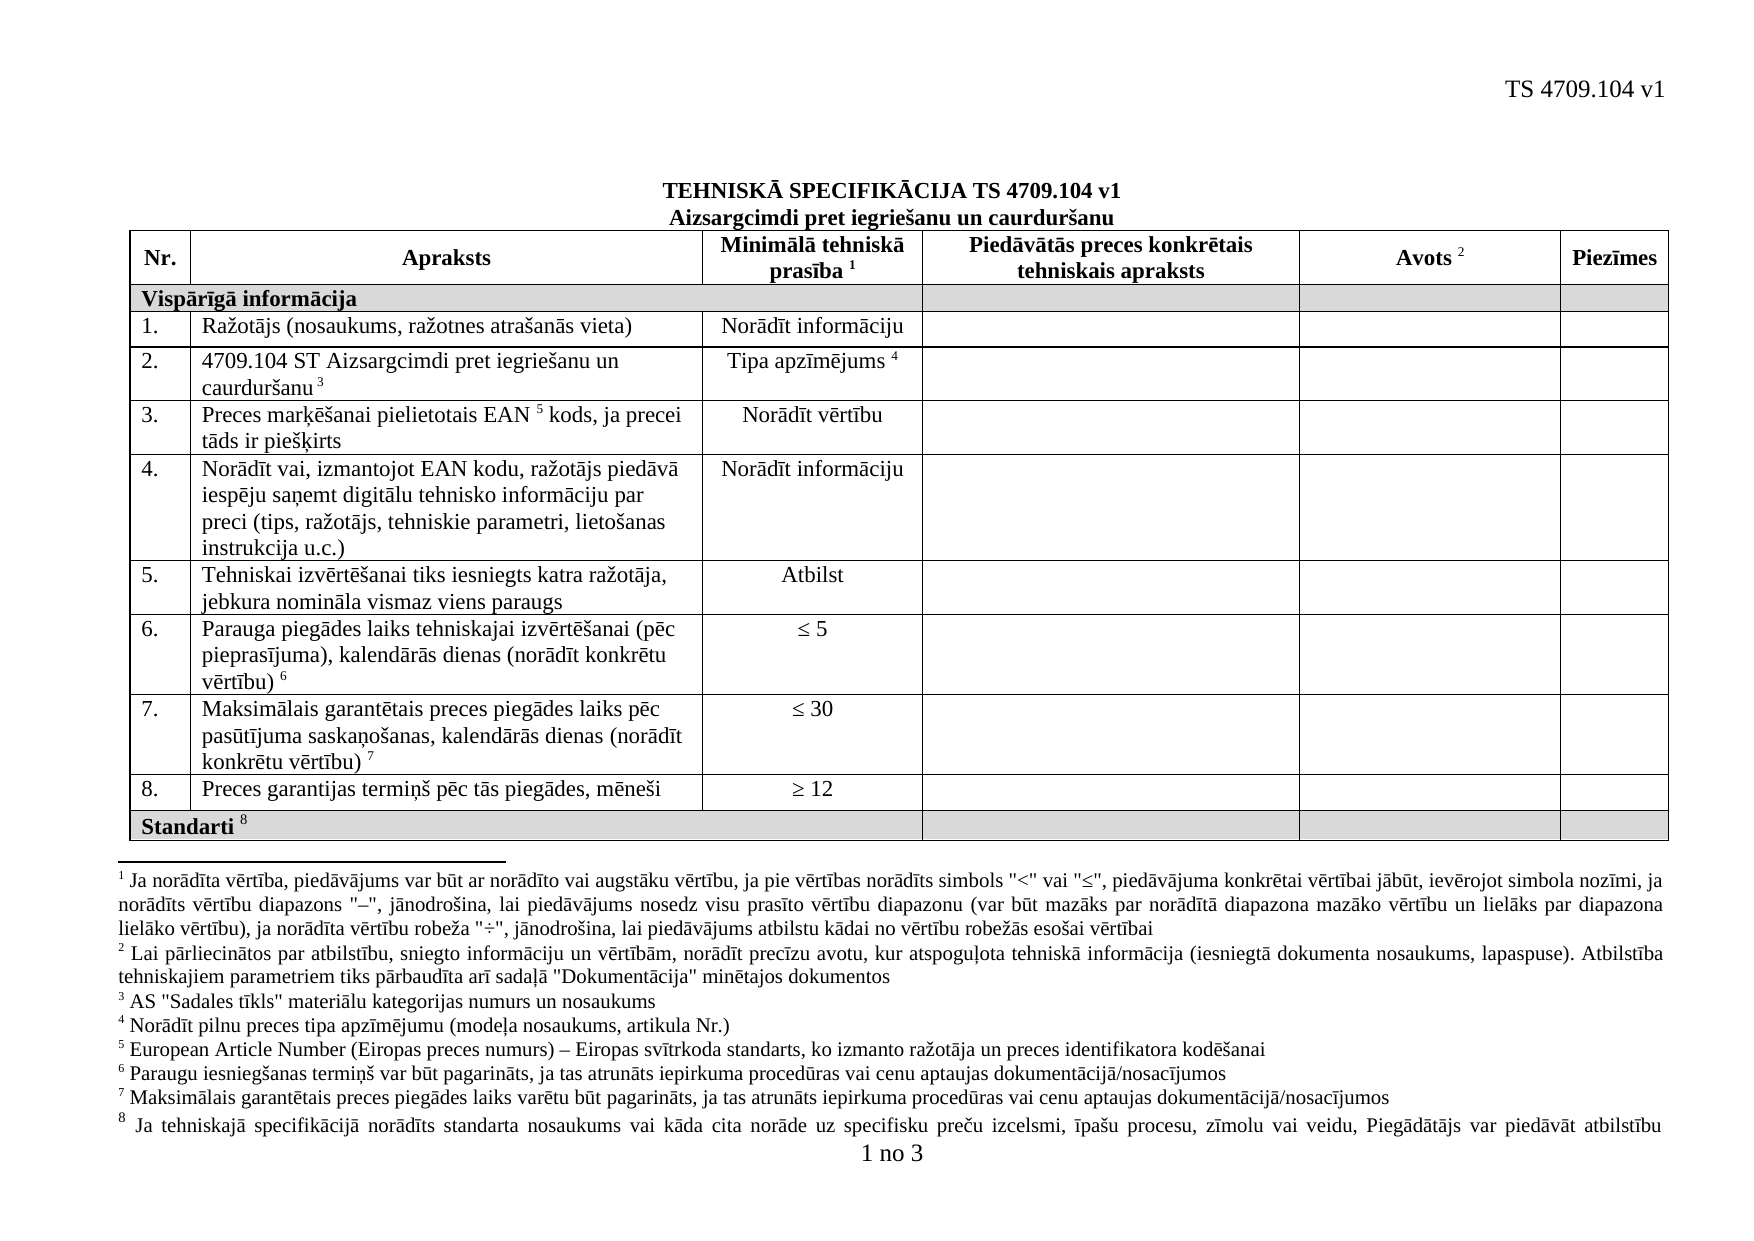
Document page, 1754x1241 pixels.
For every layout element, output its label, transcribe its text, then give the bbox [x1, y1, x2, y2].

table_cell Standarti [131, 811, 922, 839]
title Aizsargcimdi pret iegriešanu un caurduršanu [118, 203, 1665, 230]
table_cell [923, 455, 1299, 560]
table_cell [1561, 285, 1668, 311]
table_cell [1300, 455, 1560, 560]
table_cell Vispārīgā informācija [131, 285, 922, 311]
table_cell [1300, 615, 1560, 694]
table_cell [1300, 285, 1560, 311]
table_cell Maksimālais garantētais preces piegādes laiks pēc pasūtījuma saskaņošanas, kalendārās dienas (norādīt konkrētu vērtību) [191, 695, 702, 774]
table_cell Norādīt vērtību [703, 401, 922, 454]
table_cell Tehniskai izvērtēšanai tiks iesniegts katra ražotāja, jebkura nomināla vismaz viens paraugs [191, 561, 702, 614]
table_cell Ražotājs (nosaukums, ražotnes atrašanās vieta) [191, 312, 702, 346]
table_cell 4709.104 ST Aizsargcimdi pret iegriešanu un caurduršanu [191, 348, 702, 400]
table_header Apraksts [191, 231, 702, 284]
table_cell [1561, 348, 1668, 400]
table_cell [1300, 695, 1560, 774]
table_cell [923, 695, 1299, 774]
table_cell [923, 811, 1299, 839]
title TEHNISKĀ SPECIFIKĀCIJA TS 4709.104 v1 [118, 177, 1665, 203]
table_cell [923, 312, 1299, 346]
table_cell Atbilst [703, 561, 922, 614]
table_cell Parauga piegādes laiks tehniskajai izvērtēšanai (pēc pieprasījuma), kalendārās dienas (norādīt konkrētu vērtību) [191, 615, 702, 694]
table_header Minimālā tehniskā prasība [703, 231, 922, 284]
table_cell [1561, 401, 1668, 454]
table_header Piezīmes [1561, 231, 1668, 284]
table_cell [131, 312, 190, 346]
table_cell [923, 615, 1299, 694]
table_cell [1300, 401, 1560, 454]
table_cell [1561, 695, 1668, 774]
table_cell Preces garantijas termiņš pēc tās piegādes, mēneši [191, 775, 702, 810]
table_cell [923, 401, 1299, 454]
table_cell [131, 775, 190, 810]
table_cell ≥ 12 [703, 775, 922, 810]
table_header Nr. [131, 231, 190, 284]
table_cell [923, 285, 1299, 311]
table_cell [131, 455, 190, 560]
table_cell [1300, 312, 1560, 346]
table_cell [1561, 455, 1668, 560]
table_cell [131, 615, 190, 694]
table_cell [1300, 811, 1560, 839]
table_cell Norādīt vai, izmantojot EAN kodu, ražotājs piedāvā iespēju saņemt digitālu tehnisko informāciju par preci (tips, ražotājs, tehniskie parametri, lietošanas instrukcija u.c.) [191, 455, 702, 560]
table_cell [1561, 811, 1668, 839]
table_cell [1561, 615, 1668, 694]
table_cell [1561, 775, 1668, 810]
table_cell [1300, 561, 1560, 614]
table_header Piedāvātās preces konkrētais tehniskais apraksts [923, 231, 1299, 284]
table_cell [1300, 348, 1560, 400]
table_cell [131, 348, 190, 400]
table_header Avots [1300, 231, 1560, 284]
table_cell ≤ 5 [703, 615, 922, 694]
table_cell [1300, 775, 1560, 810]
table_cell Norādīt informāciju [703, 312, 922, 346]
table_cell [131, 695, 190, 774]
table_cell ≤ 30 [703, 695, 922, 774]
table_cell [923, 348, 1299, 400]
table_cell Tipa apzīmējums [703, 348, 922, 400]
table_cell [131, 401, 190, 454]
table_cell [131, 561, 190, 614]
table_cell [923, 561, 1299, 614]
table_cell [1561, 312, 1668, 346]
table_cell [923, 775, 1299, 810]
table_cell Preces marķēšanai pielietotais EAN kods, ja precei tāds ir piešķirts [191, 401, 702, 454]
table_cell [1561, 561, 1668, 614]
table_cell Norādīt informāciju [703, 455, 922, 560]
